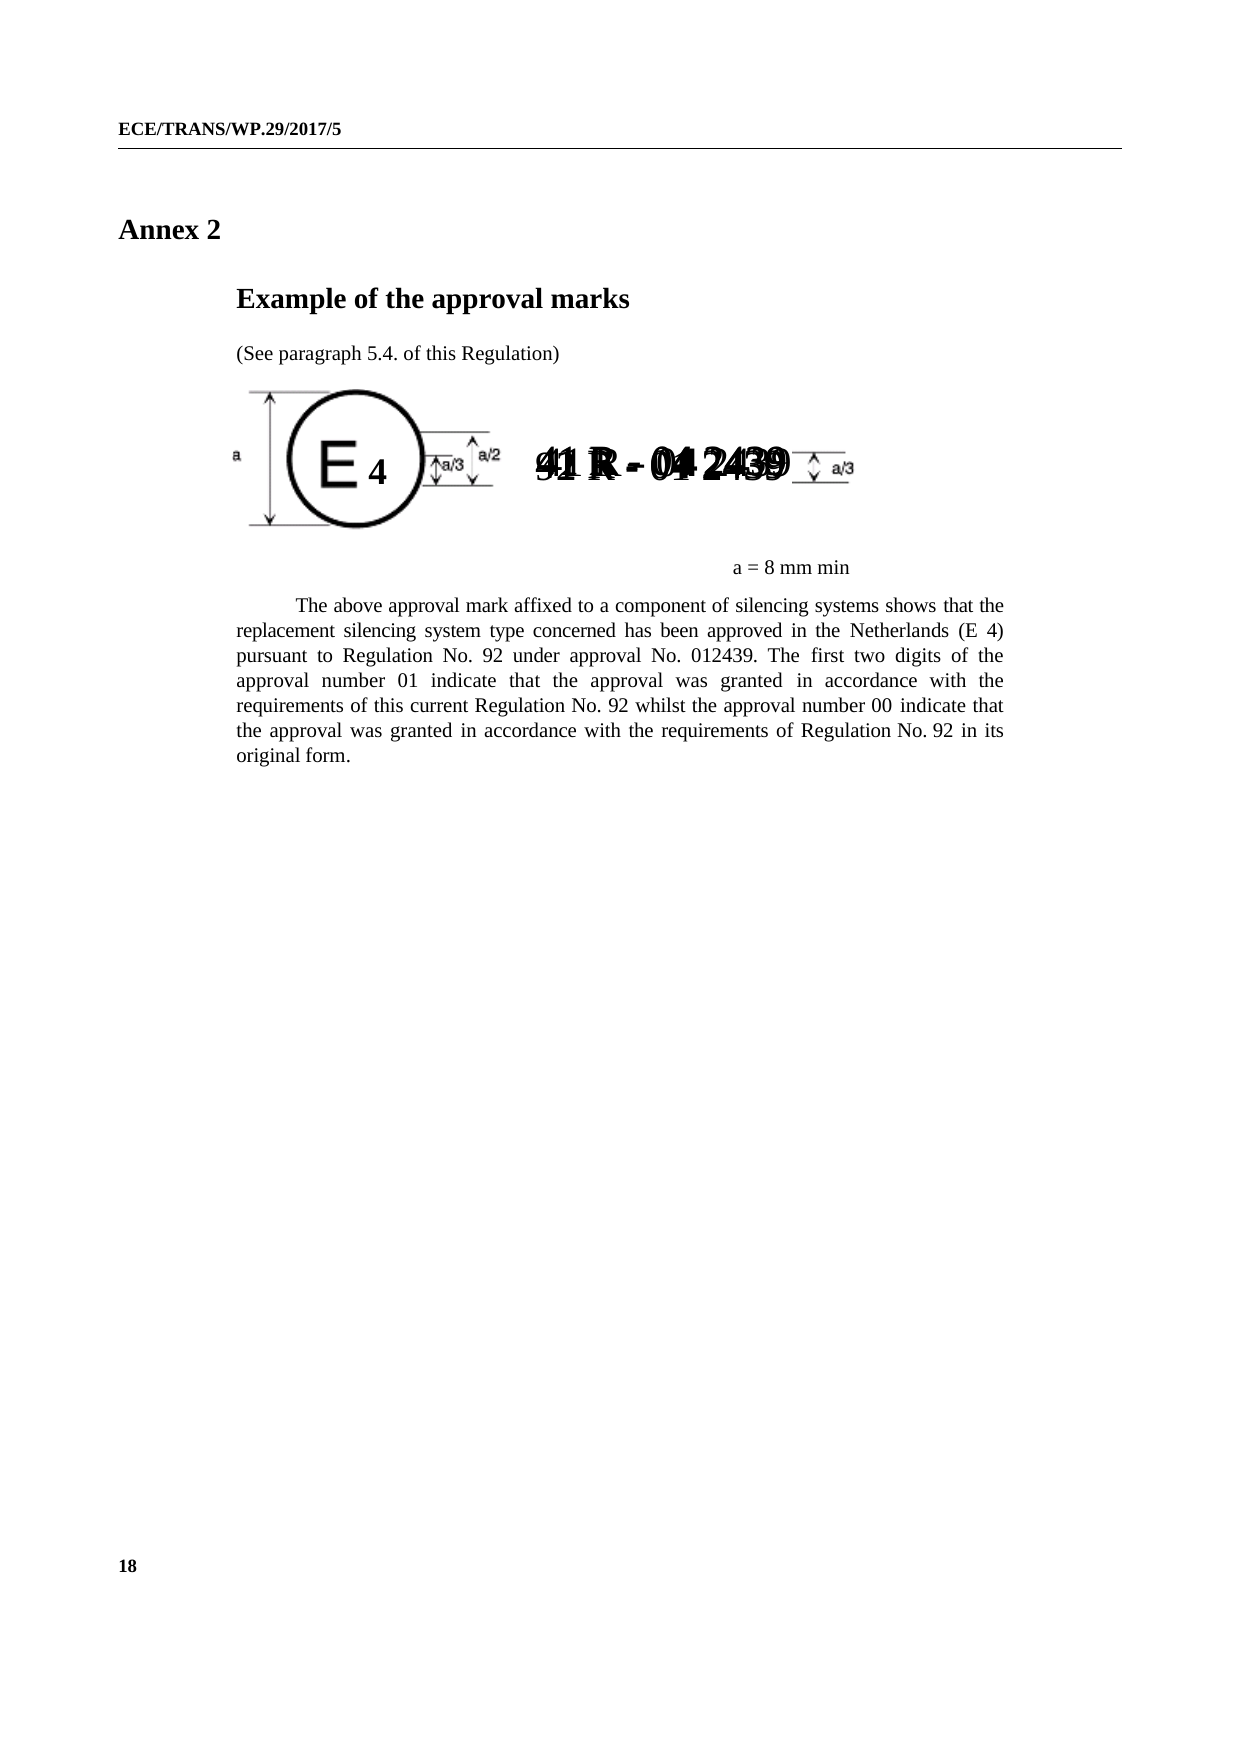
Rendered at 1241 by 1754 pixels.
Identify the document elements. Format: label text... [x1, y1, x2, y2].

text The above approval mark affixed to a component of silencing systems shows that the replacement silencing system type concerned has been approved in the Netherlands (E 4) pursuant to Regulation No. 92 under approval No. 012439. The first two digits of the approval number 01 indicate that the approval was granted in accordance with the requirements of this current Regulation No. 92 whilst the approval number 00 indicate that the approval was granted in accordance with the requirements of Regulation No. 92 in its original form. [236, 592, 1004, 767]
text (See paragraph 5.4. of this Regulation) [236, 340, 1004, 365]
text Example of the approval marks [118, 283, 1004, 315]
text a = 8 mm min [733, 554, 1122, 579]
text Annex 2 [118, 215, 1004, 246]
picture [232, 389, 877, 542]
